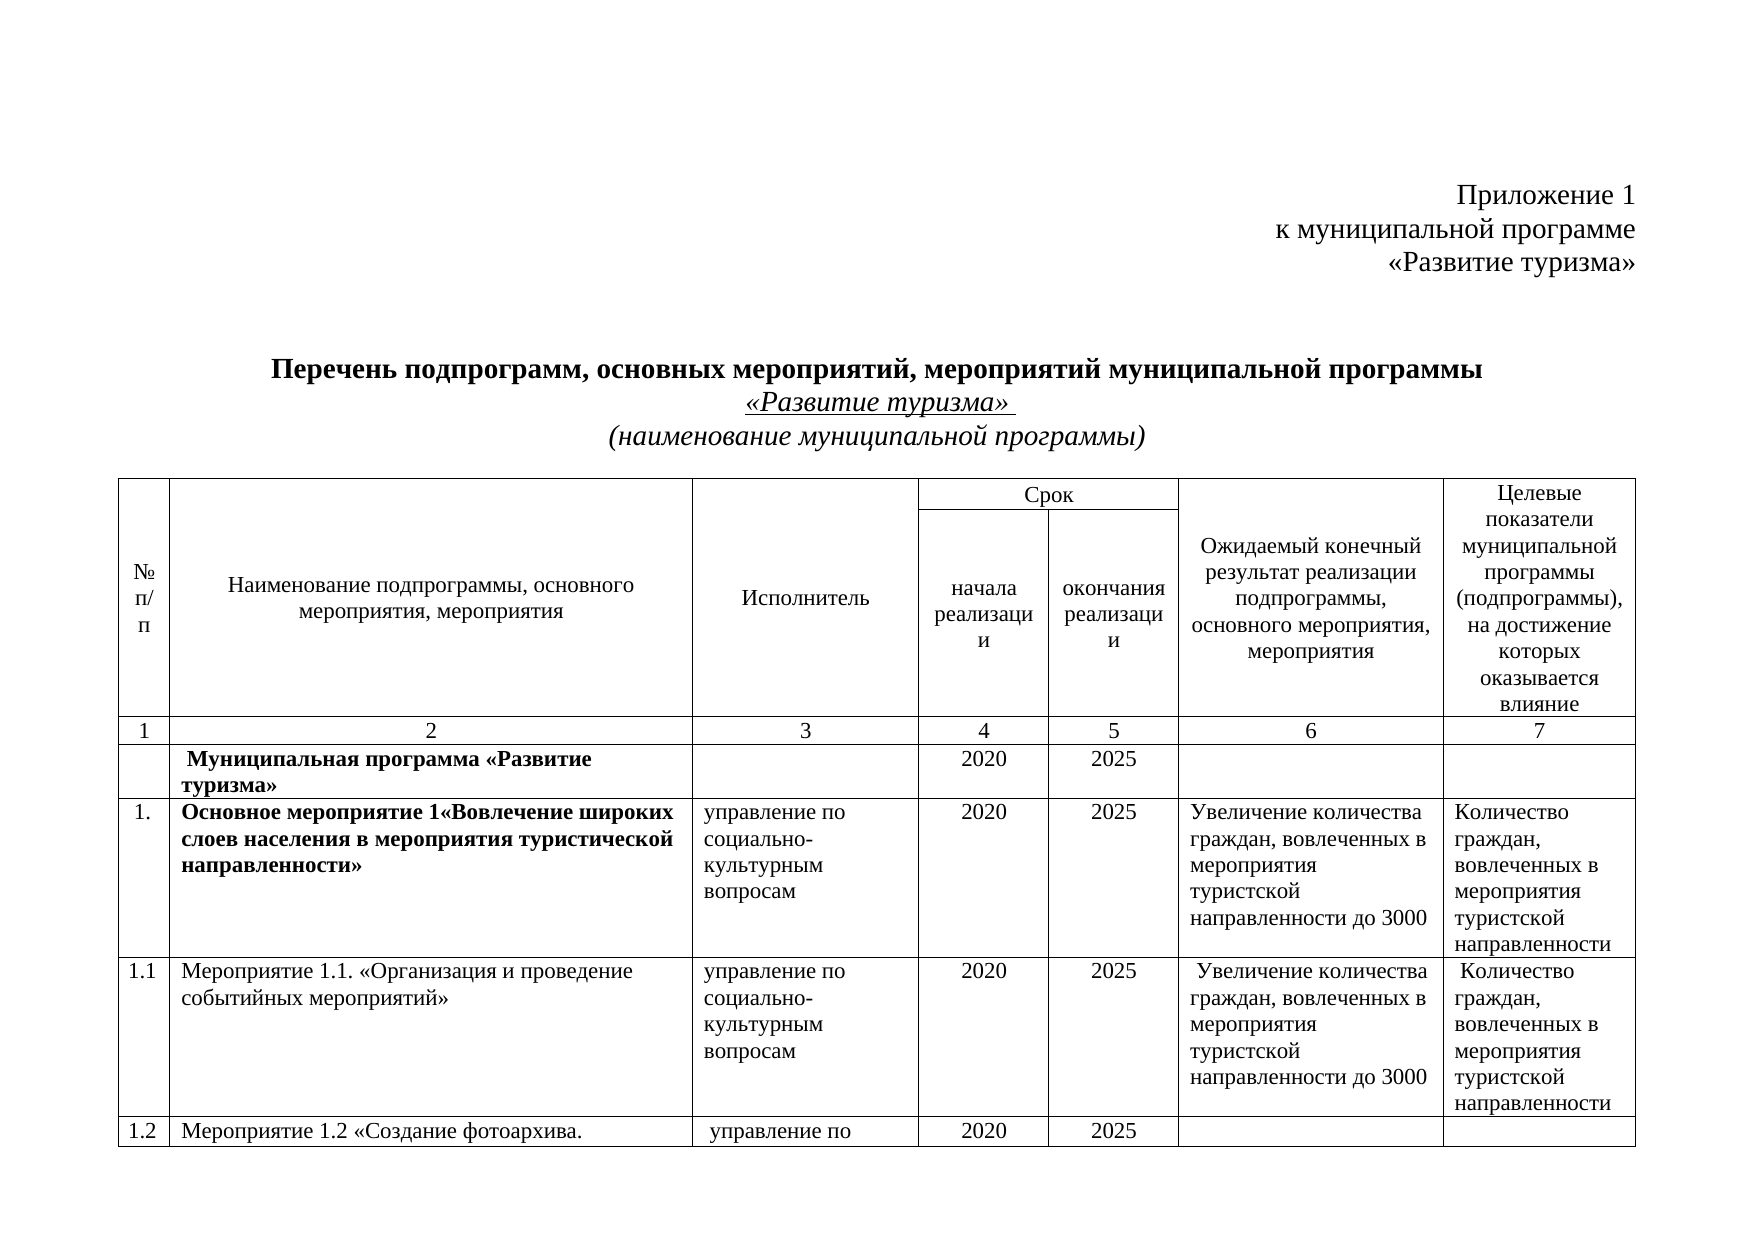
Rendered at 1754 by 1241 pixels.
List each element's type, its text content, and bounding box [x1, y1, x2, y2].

table_cell [1444, 1117, 1635, 1146]
table_cell Мероприятие 1.1. «Организация и проведение событийных мероприятий» [170, 958, 692, 1116]
table_cell управление по социально-культурным вопросам [693, 799, 918, 957]
table_cell 2025 [1049, 958, 1178, 1116]
table_cell окончания реализации [1049, 510, 1178, 716]
table_cell [1179, 745, 1443, 797]
table_cell Количество граждан, вовлеченных в мероприятия туристской направленности [1444, 799, 1635, 957]
table_cell 2020 [919, 745, 1048, 797]
table_cell Увеличение количества граждан, вовлеченных в мероприятия туристской направленности до 3000 [1179, 799, 1443, 957]
table_header Исполнитель [693, 479, 918, 716]
table_cell 1. [119, 799, 169, 957]
table_cell 6 [1179, 717, 1443, 744]
table_header № п/п [119, 479, 169, 716]
table_cell Муниципальная программа «Развитие туризма» [170, 745, 692, 797]
table_cell 2025 [1049, 799, 1178, 957]
table_header Целевые показатели муниципальной программы (подпрограммы), на достижение которых оказывается влияние [1444, 479, 1635, 716]
table_cell 2020 [919, 1117, 1048, 1146]
table_cell 2 [170, 717, 692, 744]
table_cell 2020 [919, 958, 1048, 1116]
table_cell [693, 745, 918, 797]
table_header Ожидаемый конечный результат реализации подпрограммы, основного мероприятия, мероприятия [1179, 479, 1443, 716]
table_cell 1.1 [119, 958, 169, 1116]
table_cell Основное мероприятие 1«Вовлечение широких слоев населения в мероприятия туристической направленности» [170, 799, 692, 957]
text (наименование муниципальной программы) [118, 418, 1636, 452]
table_cell управление по социально-культурным вопросам [693, 958, 918, 1116]
table_cell Количество граждан, вовлеченных в мероприятия туристской направленности [1444, 958, 1635, 1116]
text «Развитие туризма» [118, 384, 1636, 418]
table_cell 5 [1049, 717, 1178, 744]
table_cell 3 [693, 717, 918, 744]
table_cell [1444, 745, 1635, 797]
table_cell [1179, 1117, 1443, 1146]
table_cell [119, 745, 169, 797]
table_cell Мероприятие 1.2 «Создание фотоархива. Организация и проведение фотоконкурса» [170, 1117, 692, 1146]
subtitle Перечень подпрограмм, основных мероприятий, мероприятий муниципальной программы [118, 351, 1636, 384]
text «Развитие туризма» [118, 244, 1636, 278]
table_cell начала реализации [919, 510, 1048, 716]
table_cell Увеличение количества граждан, вовлеченных в мероприятия туристской направленности до 3000 [1179, 958, 1443, 1116]
table_cell 2025 [1049, 1117, 1178, 1146]
table_header Наименование подпрограммы, основного мероприятия, мероприятия [170, 479, 692, 716]
table_cell управление по социально-культурным вопросам [693, 1117, 918, 1146]
text к муниципальной программе [118, 211, 1636, 244]
table_cell 2020 [919, 799, 1048, 957]
table_cell 7 [1444, 717, 1635, 744]
table_cell 1 [119, 717, 169, 744]
table_cell 1.2 [119, 1117, 169, 1146]
table_cell 4 [919, 717, 1048, 744]
text Приложение 1 [118, 177, 1636, 211]
table_header Срок [919, 479, 1178, 509]
table_cell 2025 [1049, 745, 1178, 797]
